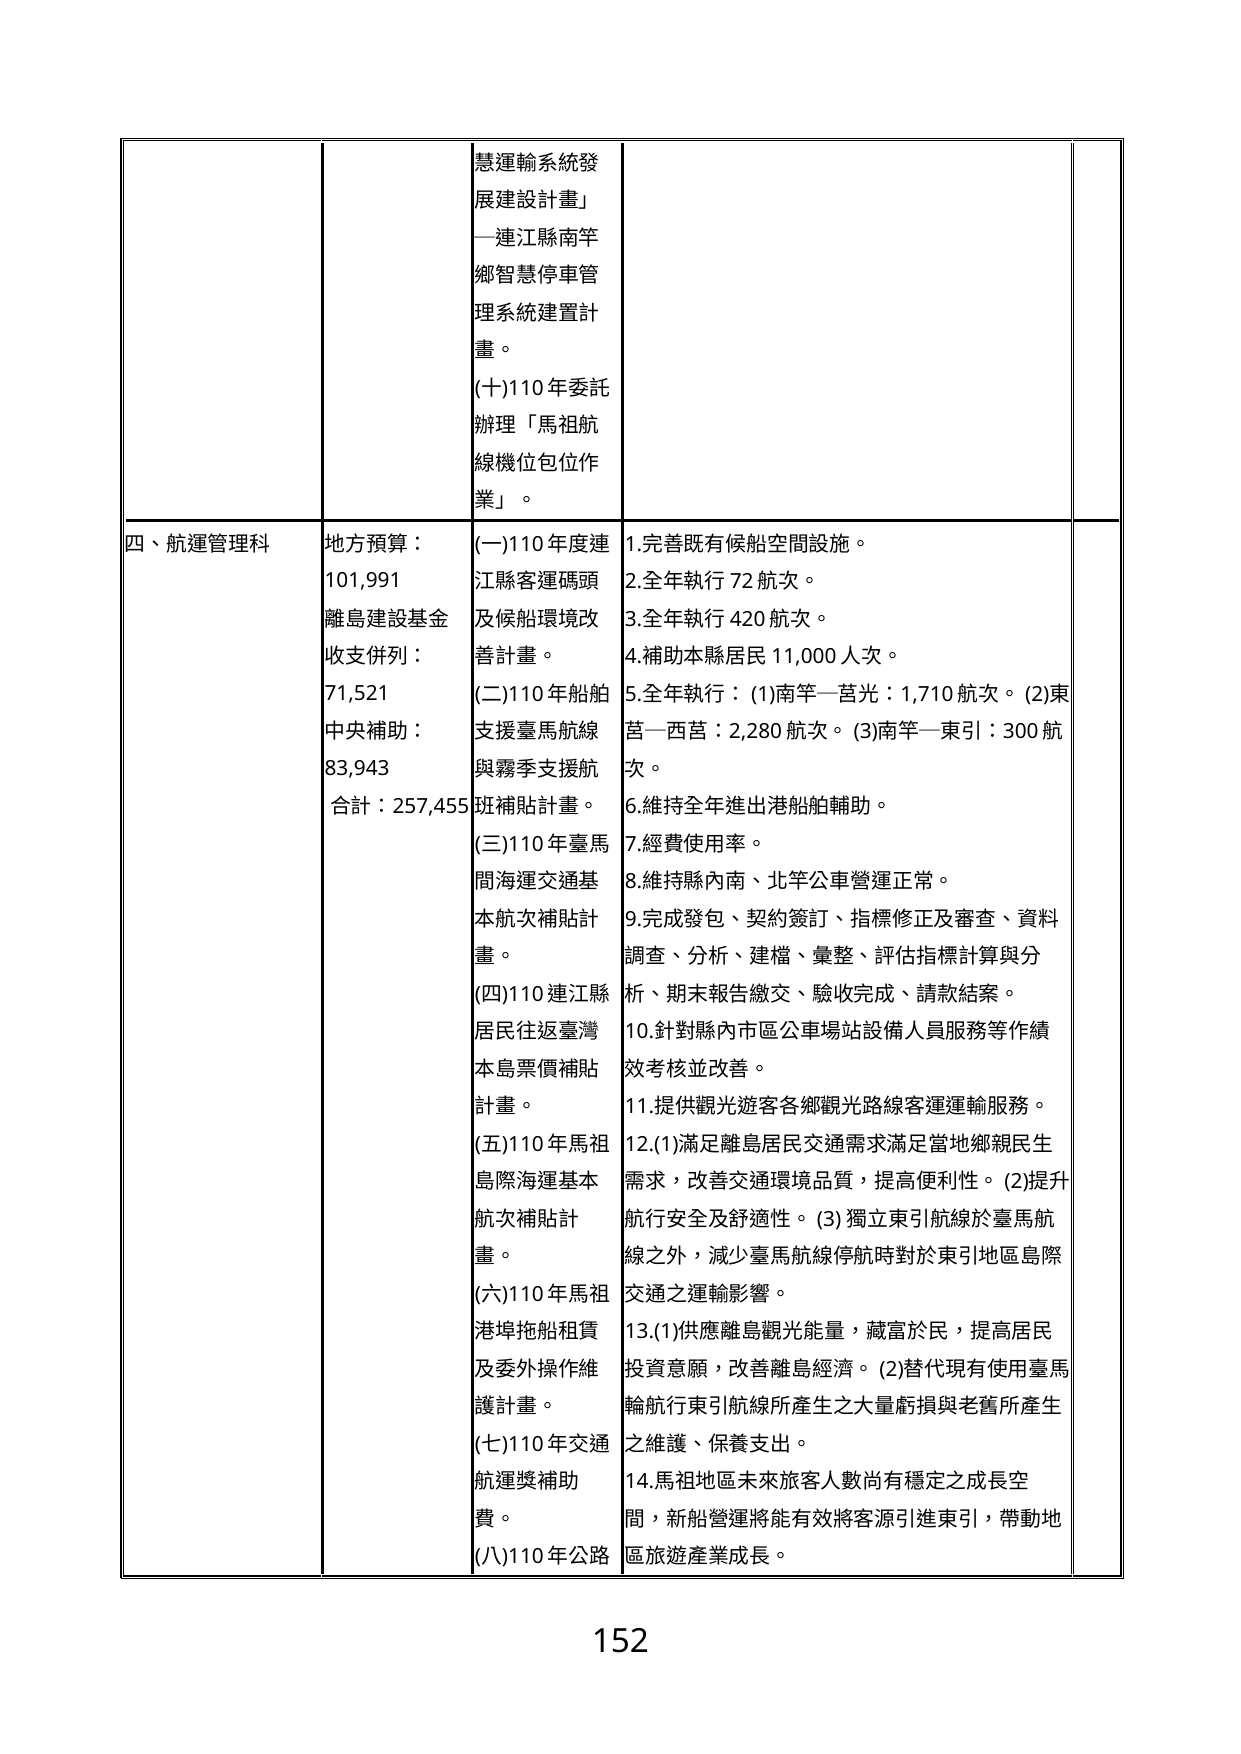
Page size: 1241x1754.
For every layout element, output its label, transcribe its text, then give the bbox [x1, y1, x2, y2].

table_cell 貳、年度重要施政計畫及預算 [122, 139, 1122, 1578]
